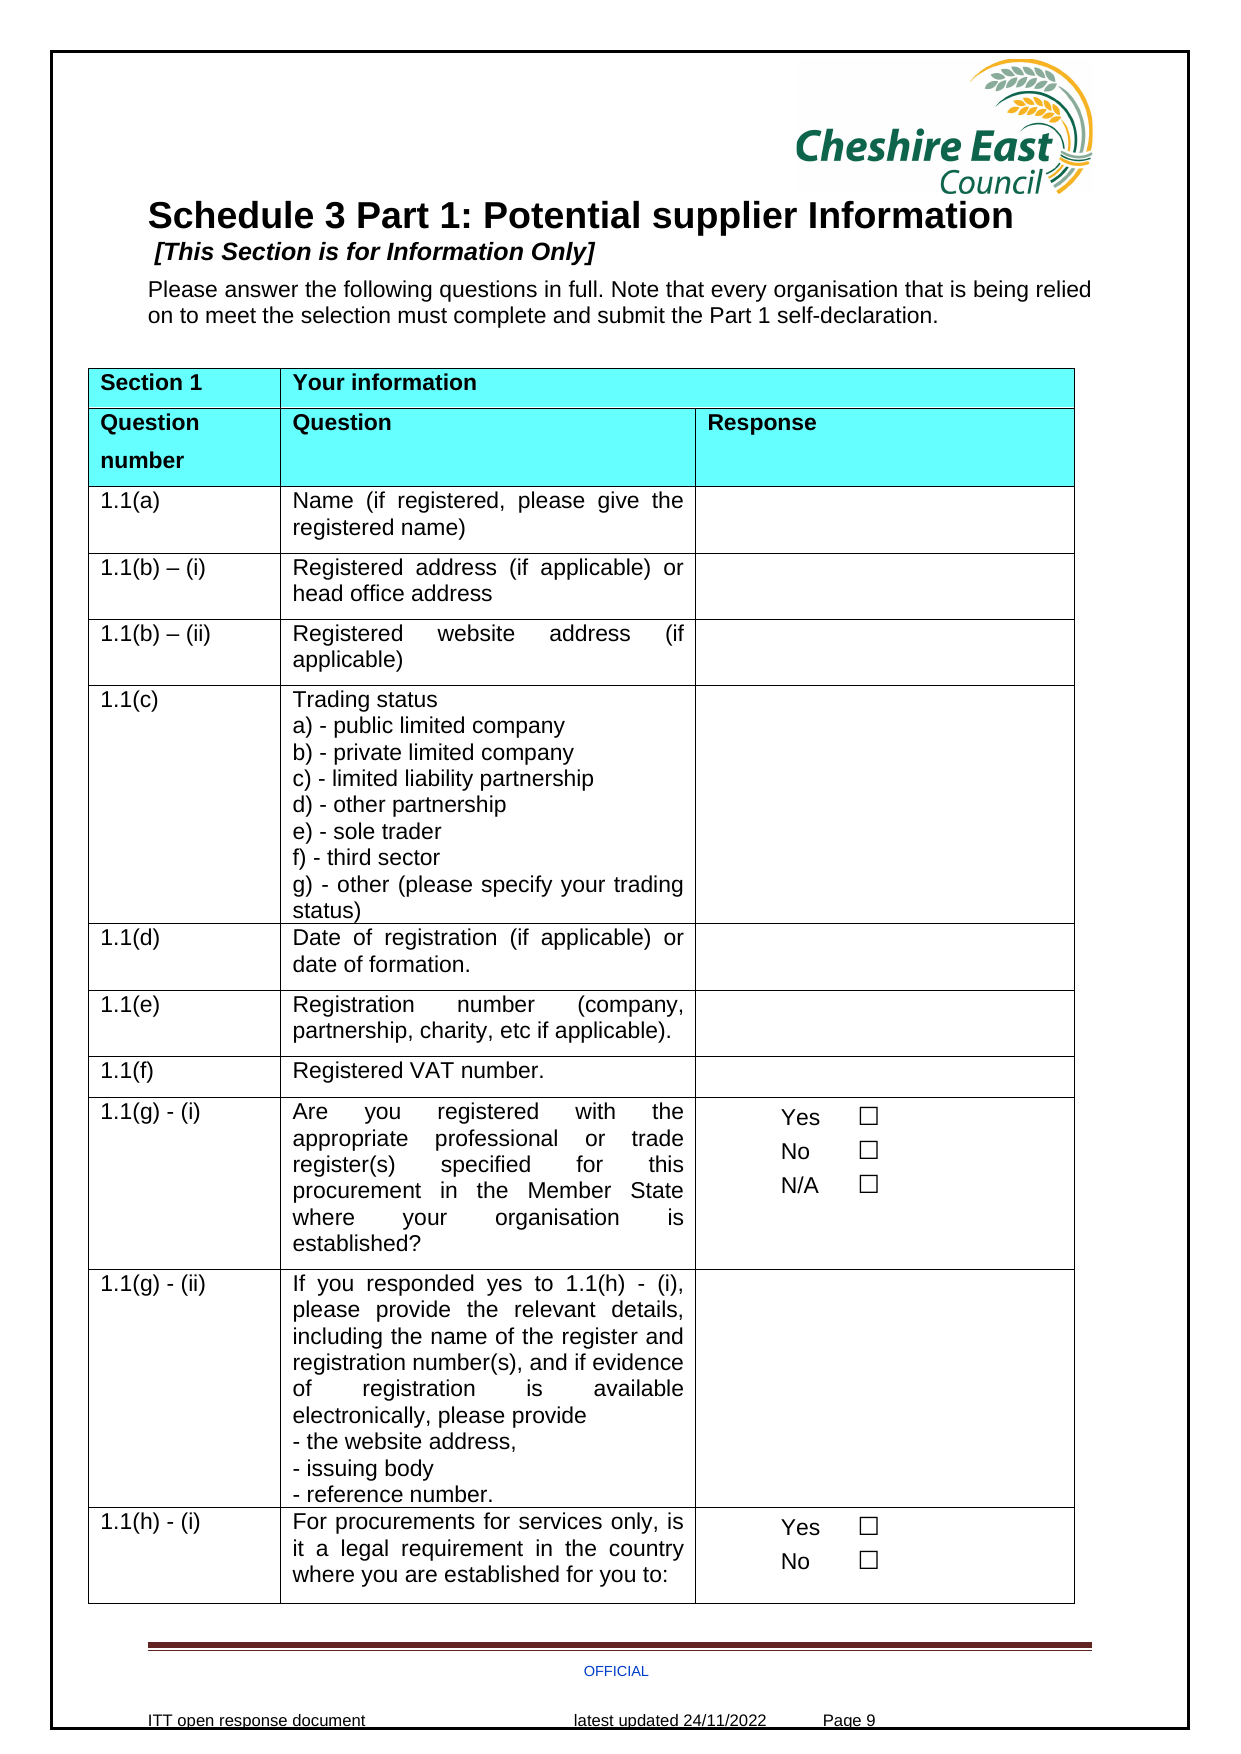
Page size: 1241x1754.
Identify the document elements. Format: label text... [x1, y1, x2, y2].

text Please answer the following questions in full. Note that every organisation that is being relied on to meet the selection must complete and submit the Part 1 self-declaration. [148, 276, 1092, 328]
table_cell Trading status a) - public limited company b) - private limited company c) - limited liability partnership d) - other partnership e) - sole trader f) - third sector g) - other (please specify your trading status) [281, 686, 695, 923]
table_cell Yes No [696, 1508, 1074, 1603]
table_cell Registered VAT number. [281, 1057, 695, 1097]
table_cell 1.1(b) – (ii) [89, 620, 280, 685]
text Schedule 3 Part 1: Potential supplier Information [148, 193, 1092, 237]
table_cell Registered website address (if applicable) [281, 620, 695, 685]
table_cell 1.1(g) - (i) [89, 1098, 280, 1269]
table_header Your information [281, 369, 1074, 407]
table_cell [696, 620, 1074, 685]
table_cell If you responded yes to 1.1(h) - (i), please provide the relevant details, including the name of the register and registration number(s), and if evidence of registration is available electronically, please provide - the website address, - issuing body - reference number. [281, 1270, 695, 1507]
table_cell 1.1(b) – (i) [89, 554, 280, 619]
table_cell Question number [89, 409, 280, 486]
picture [796, 59, 1093, 194]
table_cell Date of registration (if applicable) or date of formation. [281, 924, 695, 989]
table_cell 1.1(d) [89, 924, 280, 989]
table_cell 1.1(c) [89, 686, 280, 923]
table_cell 1.1(f) [89, 1057, 280, 1097]
table_cell 1.1(e) [89, 991, 280, 1056]
list [This Section is for Information Only] [148, 237, 1092, 265]
table_cell Registered address (if applicable) or head office address [281, 554, 695, 619]
table_cell [696, 991, 1074, 1056]
table_cell 1.1(g) - (ii) [89, 1270, 280, 1507]
table_cell [696, 1270, 1074, 1507]
table_header Section 1 [89, 369, 280, 407]
table_cell 1.1(a) [89, 487, 280, 552]
table_cell [696, 487, 1074, 552]
table_cell 1.1(h) - (i) [89, 1508, 280, 1603]
table_cell Are you registered with the appropriate professional or trade register(s) specified for this procurement in the Member State where your organisation is established? [281, 1098, 695, 1269]
table_cell Yes No N/A [696, 1098, 1074, 1269]
table_cell Response [696, 409, 1074, 486]
table_cell [696, 686, 1074, 923]
table_cell Name (if registered, please give the registered name) [281, 487, 695, 552]
table_cell Question [281, 409, 695, 486]
table_cell Registration number (company, partnership, charity, etc if applicable). [281, 991, 695, 1056]
table_cell [696, 924, 1074, 989]
table_cell [696, 1057, 1074, 1097]
table_cell [696, 554, 1074, 619]
